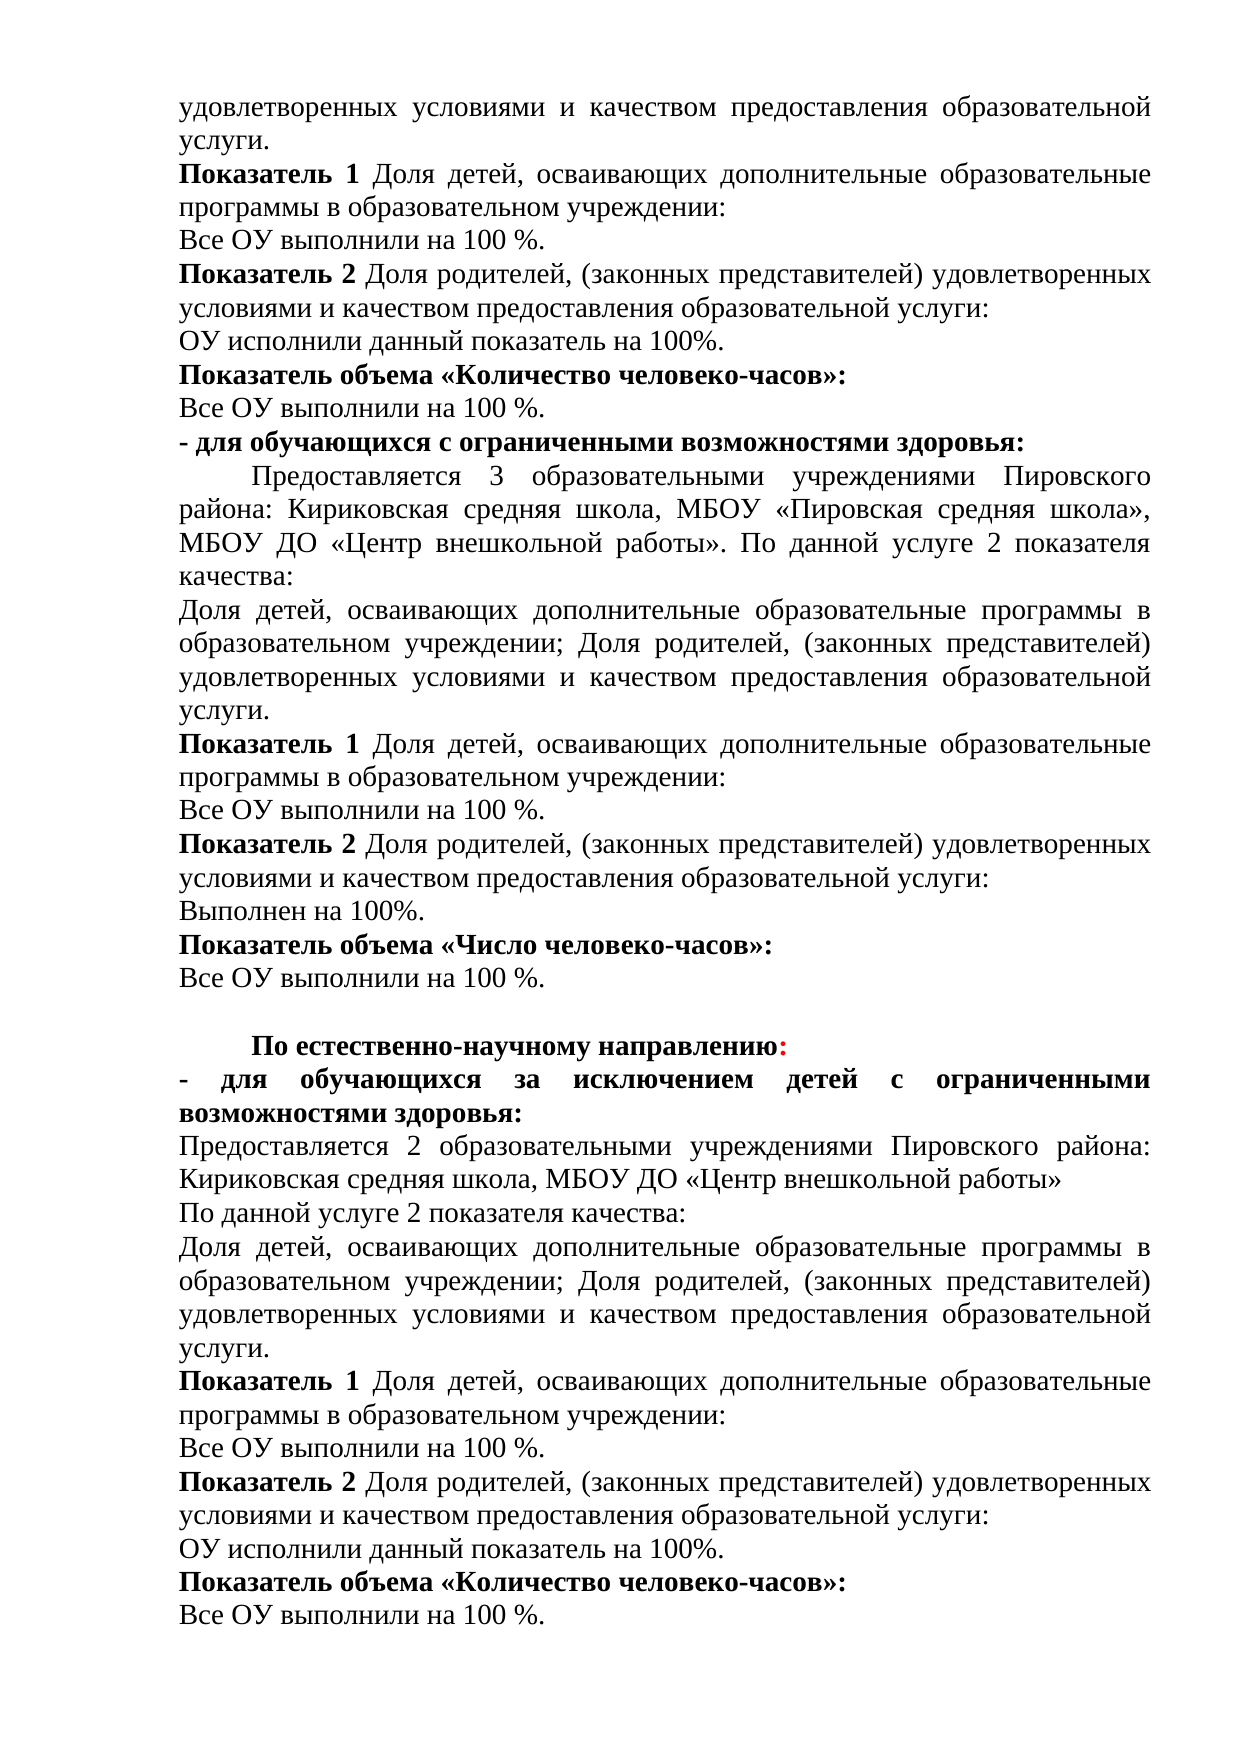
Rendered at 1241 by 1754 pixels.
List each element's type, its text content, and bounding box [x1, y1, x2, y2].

text Предоставляется 3 образовательными учреждениями Пировского района: Кириковская средняя школа, МБОУ «Пировская средняя школа», МБОУ ДО «Центр внешкольной работы». По данной услуге 2 показателя качества: [178, 458, 1152, 592]
text Показатель объема «Число человеко-часов»: [178, 927, 1152, 961]
text Все ОУ выполнили на 100 %. [178, 391, 1152, 424]
text По естественно-научному направлению: [251, 1028, 1152, 1061]
text Все ОУ выполнили на 100 %. [178, 1598, 1152, 1632]
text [178, 89, 1152, 156]
text Все ОУ выполнили на 100 %. [178, 961, 1152, 994]
text Показатель 1 Доля детей, осваивающих дополнительные образовательные программы в образовательном учреждении: [178, 726, 1152, 793]
text Показатель 2 Доля родителей, (законных представителей) удовлетворенных условиями и качеством предоставления образовательной услуги: [178, 1464, 1152, 1531]
text Показатель объема «Количество человеко-часов»: [178, 1564, 1152, 1598]
text Все ОУ выполнили на 100 %. [178, 1430, 1152, 1464]
text Показатель 2 Доля родителей, (законных представителей) удовлетворенных условиями и качеством предоставления образовательной услуги: [178, 256, 1152, 323]
text - для обучающихся с ограниченными возможностями здоровья: [178, 424, 1152, 458]
text Предоставляется 2 образовательными учреждениями Пировского района: Кириковская средняя школа, МБОУ ДО «Центр внешкольной работы» [178, 1128, 1152, 1196]
text ОУ исполнили данный показатель на 100%. [178, 323, 1152, 357]
text Показатель 2 Доля родителей, (законных представителей) удовлетворенных условиями и качеством предоставления образовательной услуги: [178, 827, 1152, 894]
text Показатель 1 Доля детей, осваивающих дополнительные образовательные программы в образовательном учреждении: [178, 156, 1152, 223]
text Показатель объема «Количество человеко-часов»: [178, 357, 1152, 391]
text Все ОУ выполнили на 100 %. [178, 793, 1152, 827]
text ОУ исполнили данный показатель на 100%. [178, 1531, 1152, 1564]
text По данной услуге 2 показателя качества: [178, 1196, 1152, 1229]
text - для обучающихся за исключением детей с ограниченными возможностями здоровья: [178, 1061, 1152, 1128]
text Выполнен на 100%. [178, 894, 1152, 927]
text Все ОУ выполнили на 100 %. [178, 223, 1152, 256]
text Показатель 1 Доля детей, осваивающих дополнительные образовательные программы в образовательном учреждении: [178, 1363, 1152, 1430]
